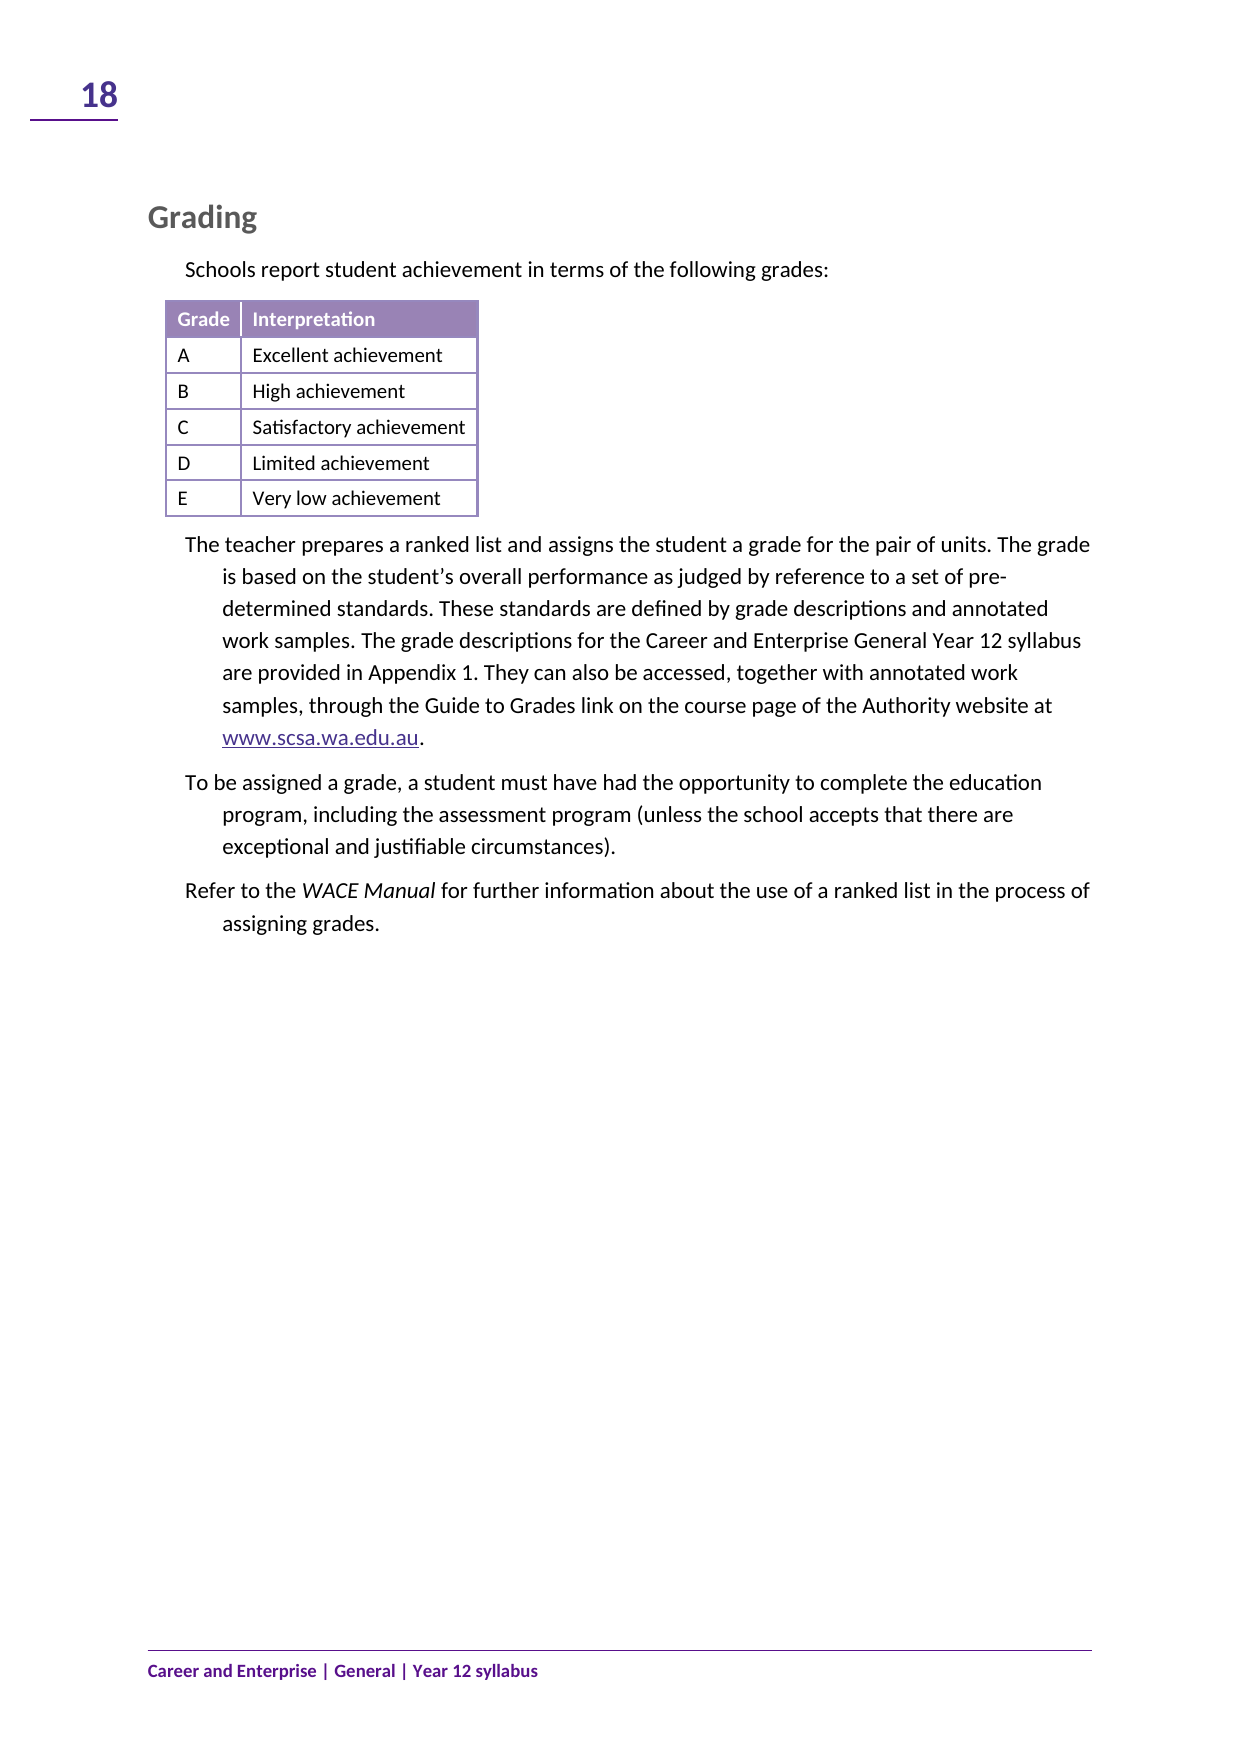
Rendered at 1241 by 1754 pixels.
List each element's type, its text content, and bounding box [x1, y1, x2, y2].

text To be assigned a grade, a student must have had the opportunity to complete the education program, including the assessment program (unless the school accepts that there are exceptional and justifiable circumstances). [185, 768, 1099, 860]
table_cell High achievement [242, 374, 476, 408]
text Refer to the WACE Manual for further information about the use of a ranked list in the process of assigning grades. [185, 877, 1099, 937]
table_cell Limited achievement [242, 446, 476, 479]
table_cell A [167, 338, 240, 372]
table_cell C [167, 410, 240, 443]
table_cell Very low achievement [242, 481, 476, 515]
text The teacher prepares a ranked list and assigns the student a grade for the pair of units. The grade is based on the student’s overall performance as judged by reference to a set of pre-determined standards. These standards are defined by grade descriptions and annotated work samples. The grade descriptions for the Career and Enterprise General Year 12 syllabus are provided in Appendix 1. They can also be accessed, together with annotated work samples, through the Guide to Grades link on the course page of the Authority website at www.scsa.wa.edu.au. [185, 530, 1099, 751]
table_cell E [167, 481, 240, 515]
table_cell B [167, 374, 240, 408]
subtitle Grading [148, 196, 1092, 237]
table_cell D [167, 446, 240, 479]
table_cell Satisfactory achievement [242, 410, 476, 443]
text Schools report student achievement in terms of the following grades: [185, 256, 1099, 283]
table_header Grade [167, 302, 240, 336]
table_cell Excellent achievement [242, 338, 476, 372]
table_header Interpretation [242, 302, 476, 336]
